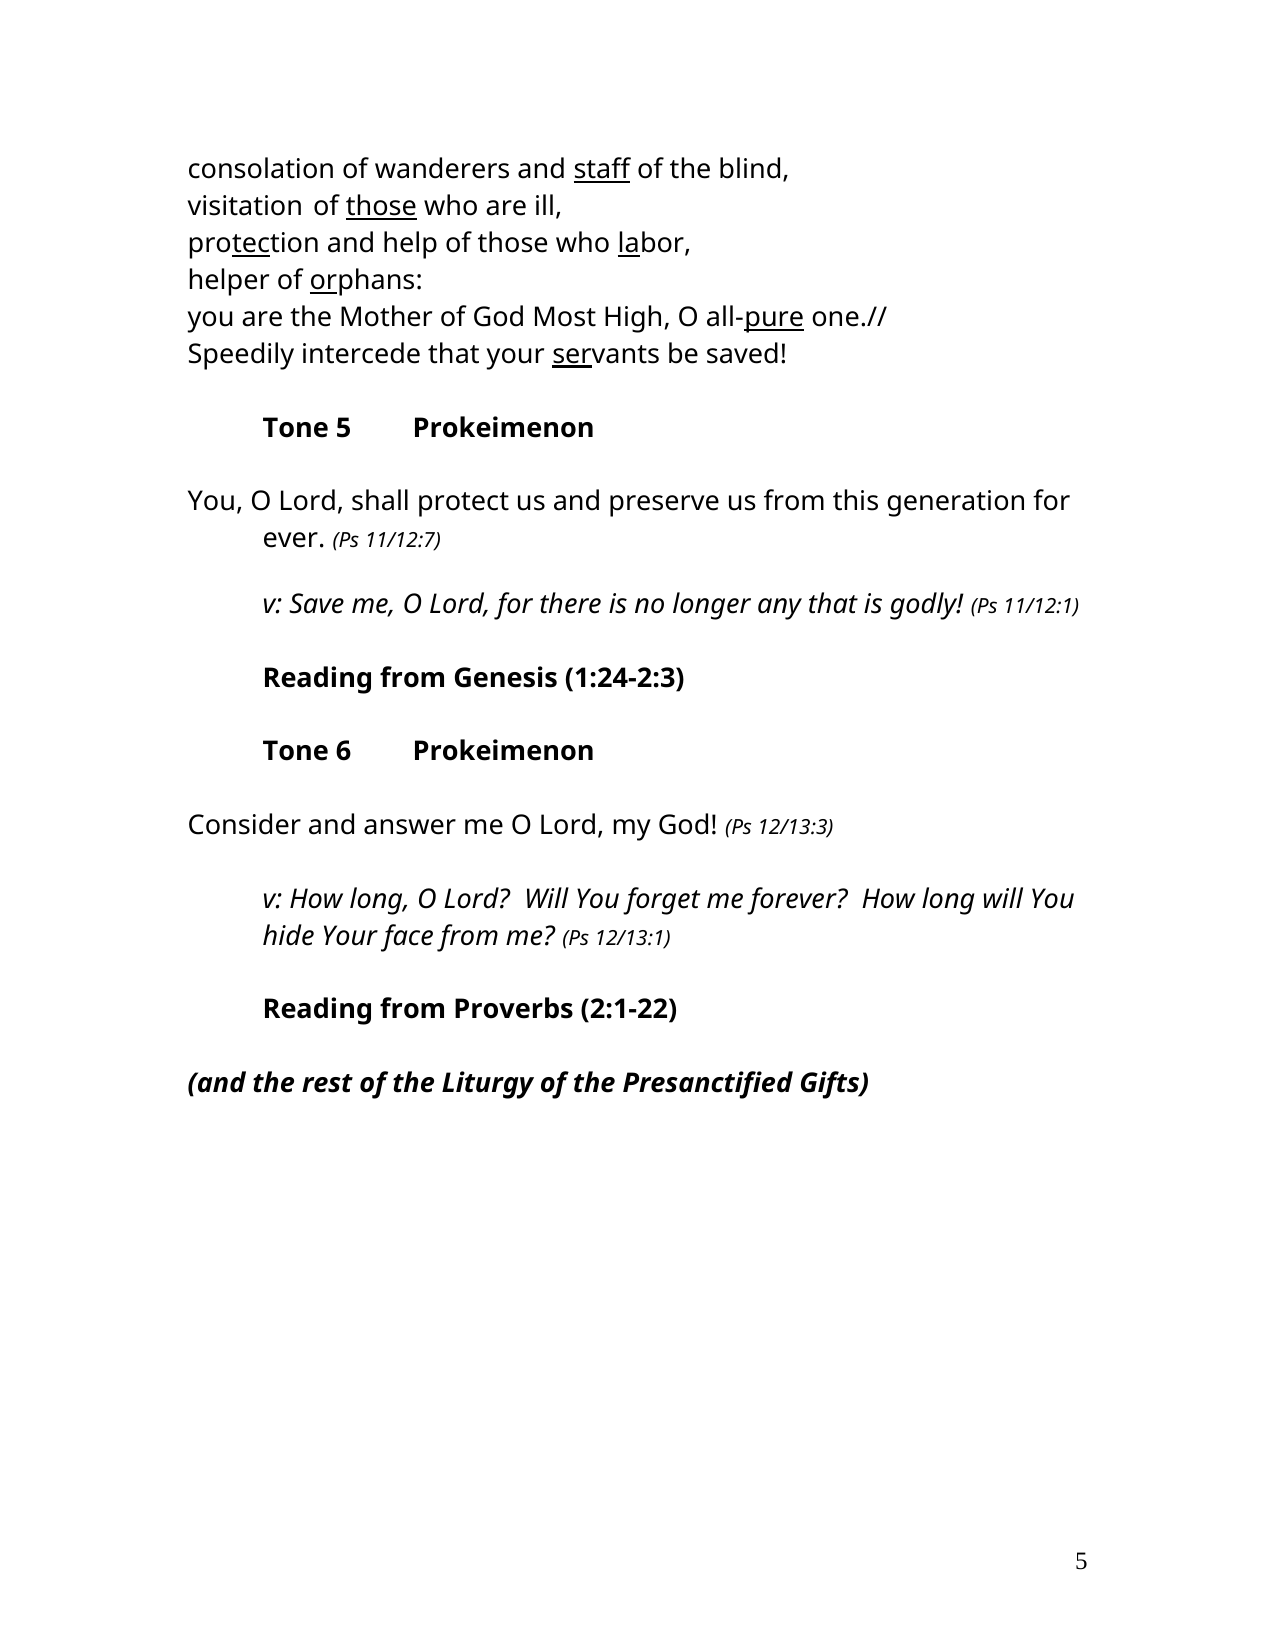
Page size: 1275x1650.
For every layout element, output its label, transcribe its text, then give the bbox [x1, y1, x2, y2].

text ever. (Ps 11/12:7) [187, 519, 1087, 556]
text Reading from Proverbs (2:1-22) [187, 990, 1087, 1027]
text Tone 5 Prokeimenon [187, 408, 1087, 445]
text (and the rest of the Liturgy of the Presanctified Gifts) [187, 1064, 1087, 1101]
text Consider and answer me O Lord, my God! (Ps 12/13:3) [187, 806, 1087, 842]
text Tone 6 Prokeimenon [187, 732, 1087, 769]
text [187, 150, 1087, 371]
text You, O Lord, shall protect us and preserve us from this generation for [187, 482, 1087, 519]
text Reading from Genesis (1:24-2:3) [187, 658, 1087, 695]
text v: Save me, O Lord, for there is no longer any that is godly! (Ps 11/12:1) [187, 584, 1087, 621]
text v: How long, O Lord? Will You forget me forever? How long will You [262, 879, 1087, 916]
text hide Your face from me? (Ps 12/13:1) [262, 916, 1087, 953]
